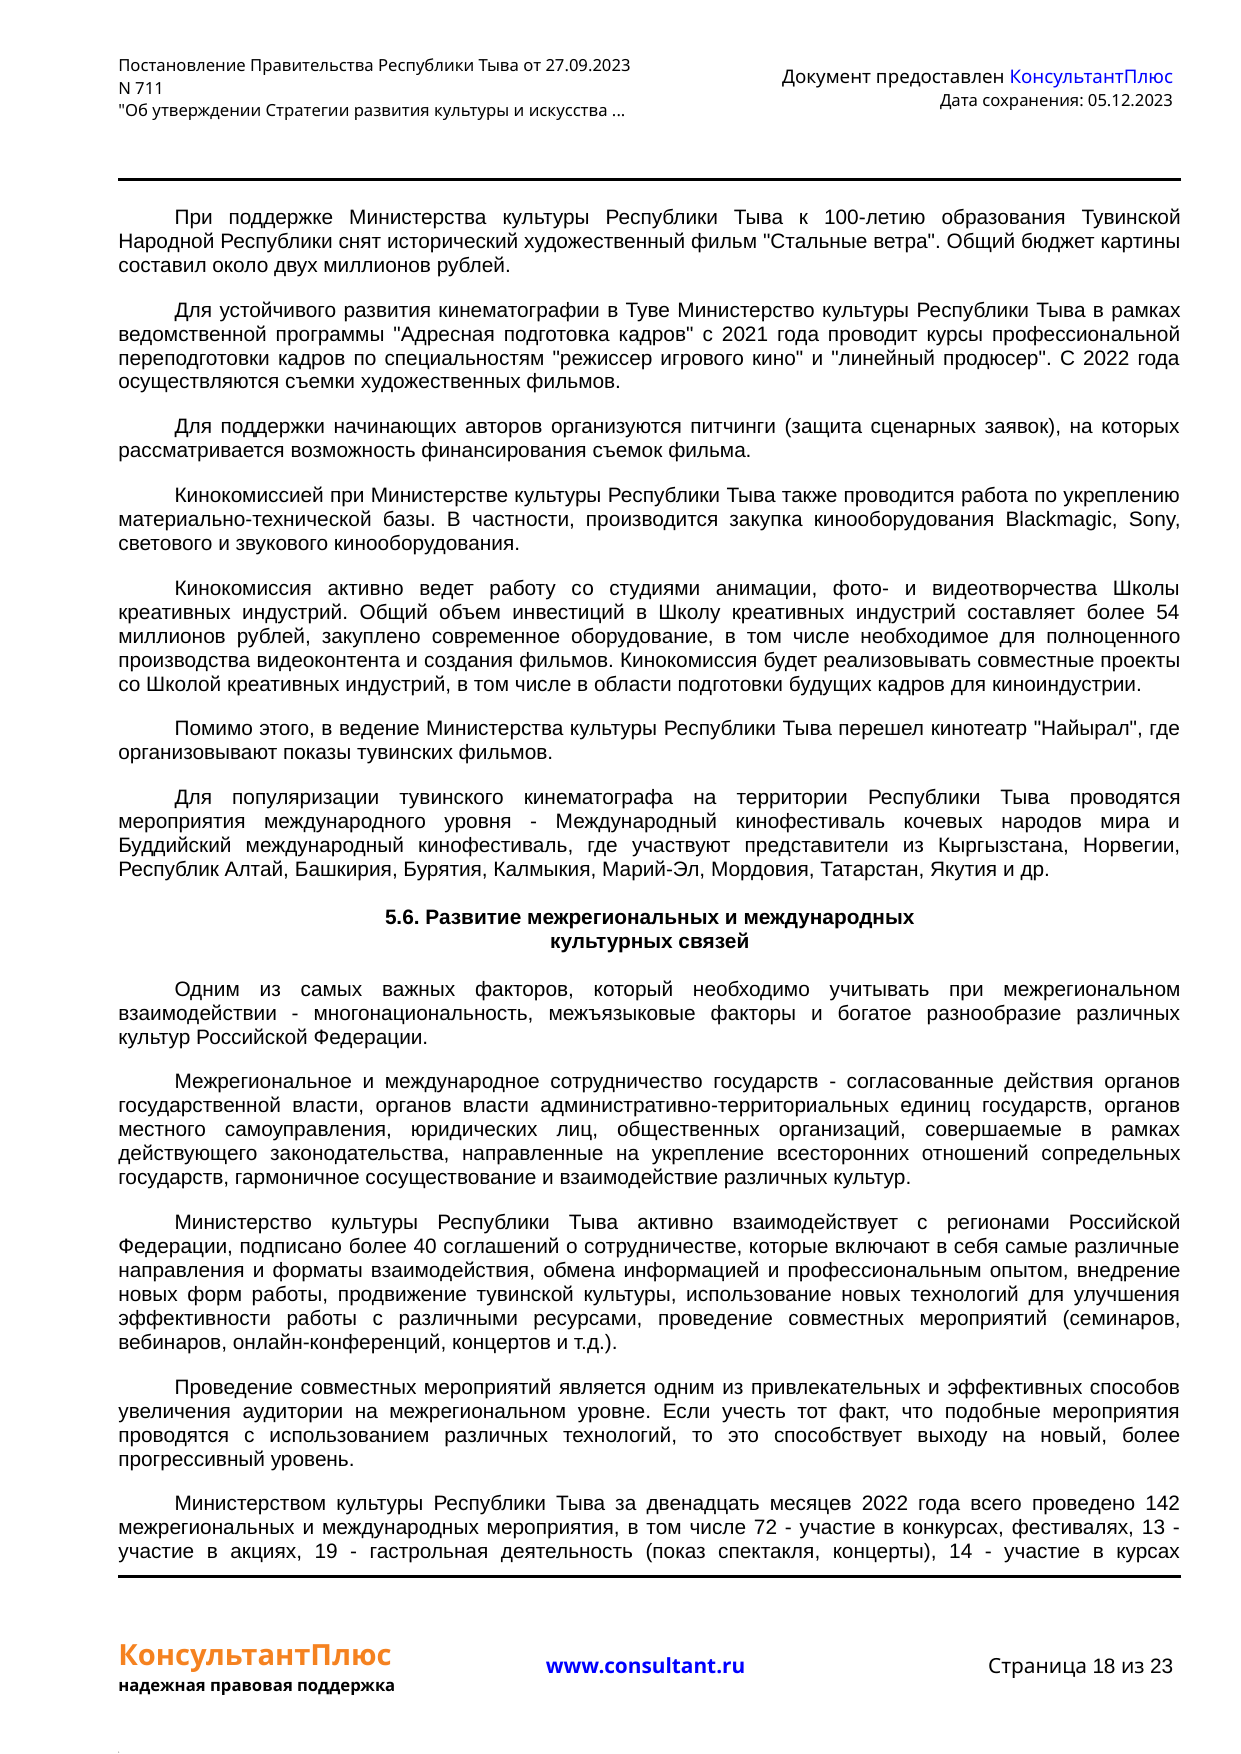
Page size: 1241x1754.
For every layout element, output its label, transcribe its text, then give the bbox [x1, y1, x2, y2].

text Для поддержки начинающих авторов организуются питчинги (защита сценарных заявок), на которых рассматривается возможность финансирования съемок фильма. [118, 414, 1181, 462]
text Кинокомиссией при Министерстве культуры Республики Тыва также проводится работа по укреплению материально-технической базы. В частности, производится закупка кинооборудования Blackmagic, Sony, светового и звукового кинооборудования. [118, 483, 1181, 555]
title культурных связей [118, 929, 1181, 953]
text Кинокомиссия активно ведет работу со студиями анимации, фото- и видеотворчества Школы креативных индустрий. Общий объем инвестиций в Школу креативных индустрий составляет более 54 миллионов рублей, закуплено современное оборудование, в том числе необходимое для полноценного производства видеоконтента и создания фильмов. Кинокомиссия будет реализовывать совместные проекты со Школой креативных индустрий, в том числе в области подготовки будущих кадров для киноиндустрии. [118, 576, 1181, 695]
text Для устойчивого развития кинематографии в Туве Министерство культуры Республики Тыва в рамках ведомственной программы "Адресная подготовка кадров" с 2021 года проводит курсы профессиональной переподготовки кадров по специальностям "режиссер игрового кино" и "линейный продюсер". С 2022 года осуществляются съемки художественных фильмов. [118, 297, 1181, 393]
text Проведение совместных мероприятий является одним из привлекательных и эффективных способов увеличения аудитории на межрегиональном уровне. Если учесть тот факт, что подобные мероприятия проводятся с использованием различных технологий, то это способствует выходу на новый, более прогрессивный уровень. [118, 1374, 1181, 1470]
text Межрегиональное и международное сотрудничество государств - согласованные действия органов государственной власти, органов власти административно-территориальных единиц государств, органов местного самоуправления, юридических лиц, общественных организаций, совершаемые в рамках действующего законодательства, направленные на укрепление всесторонних отношений сопредельных государств, гармоничное сосуществование и взаимодействие различных культур. [118, 1069, 1181, 1189]
text Помимо этого, в ведение Министерства культуры Республики Тыва перешел кинотеатр "Найырал", где организовывают показы тувинских фильмов. [118, 716, 1181, 764]
text Министерство культуры Республики Тыва активно взаимодействует с регионами Российской Федерации, подписано более 40 соглашений о сотрудничестве, которые включают в себя самые различные направления и форматы взаимодействия, обмена информацией и профессиональным опытом, внедрение новых форм работы, продвижение тувинской культуры, использование новых технологий для улучшения эффективности работы с различными ресурсами, проведение совместных мероприятий (семинаров, вебинаров, онлайн-конференций, концертов и т.д.). [118, 1210, 1181, 1354]
text При поддержке Министерства культуры Республики Тыва к 100-летию образования Тувинской Народной Республики снят исторический художественный фильм "Стальные ветра". Общий бюджет картины составил около двух миллионов рублей. [118, 205, 1181, 277]
text Одним из самых важных факторов, который необходимо учитывать при межрегиональном взаимодействии - многонациональность, межъязыковые факторы и богатое разнообразие различных культур Российской Федерации. [118, 977, 1181, 1048]
text Для популяризации тувинского кинематографа на территории Республики Тыва проводятся мероприятия международного уровня - Международный кинофестиваль кочевых народов мира и Буддийский международный кинофестиваль, где участвуют представители из Кыргызстана, Норвегии, Республик Алтай, Башкирия, Бурятия, Калмыкия, Марий-Эл, Мордовия, Татарстан, Якутия и др. [118, 785, 1181, 881]
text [118, 1491, 1181, 1563]
title 5.6. Развитие межрегиональных и международных [118, 905, 1181, 929]
